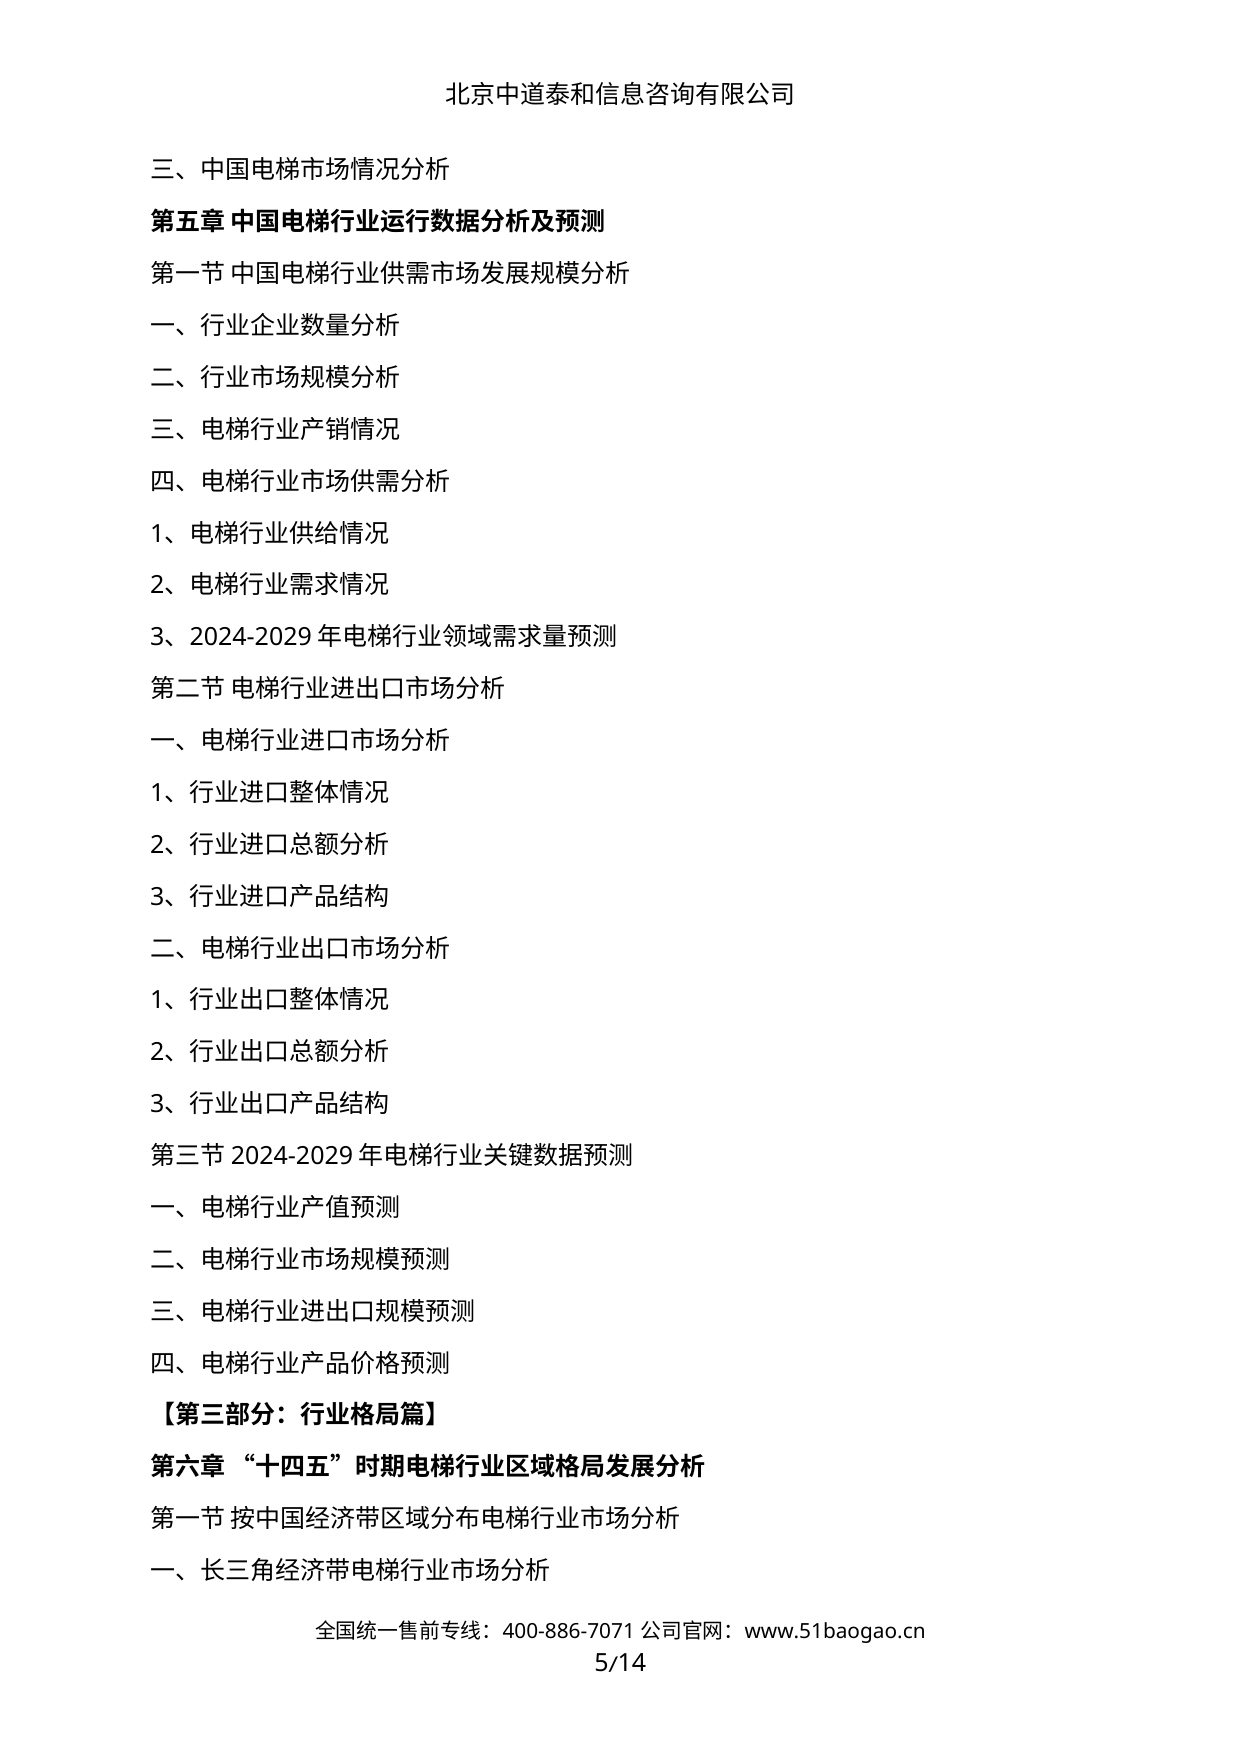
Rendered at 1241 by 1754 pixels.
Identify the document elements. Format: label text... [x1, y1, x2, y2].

text 第三节 2024-2029年电梯行业关键数据预测 [150, 1136, 1090, 1172]
text 3、行业出口产品结构 [150, 1084, 1090, 1120]
text 一、电梯行业产值预测 [150, 1187, 1090, 1224]
text 一、长三角经济带电梯行业市场分析 [150, 1551, 1090, 1587]
text 第六章 “十四五”时期电梯行业区域格局发展分析 [150, 1447, 1090, 1483]
text 第五章 中国电梯行业运行数据分析及预测 [150, 202, 1090, 238]
text 三、电梯行业产销情况 [150, 409, 1090, 446]
text 四、电梯行业产品价格预测 [150, 1343, 1090, 1379]
text 1、行业进口整体情况 [150, 772, 1090, 809]
text 二、电梯行业出口市场分析 [150, 928, 1090, 964]
text 1、行业出口整体情况 [150, 980, 1090, 1016]
text 2、行业进口总额分析 [150, 824, 1090, 861]
text 一、行业企业数量分析 [150, 306, 1090, 342]
text 一、电梯行业进口市场分析 [150, 721, 1090, 757]
text 第一节 按中国经济带区域分布电梯行业市场分析 [150, 1499, 1090, 1535]
text 二、电梯行业市场规模预测 [150, 1239, 1090, 1276]
text 第二节 电梯行业进出口市场分析 [150, 669, 1090, 705]
text 1、电梯行业供给情况 [150, 513, 1090, 549]
text 2、电梯行业需求情况 [150, 565, 1090, 601]
text 三、中国电梯市场情况分析 [150, 150, 1090, 186]
text 第一节 中国电梯行业供需市场发展规模分析 [150, 254, 1090, 290]
text 二、行业市场规模分析 [150, 357, 1090, 394]
text 【第三部分：行业格局篇】 [150, 1395, 1090, 1431]
text 2、行业出口总额分析 [150, 1032, 1090, 1068]
text 三、电梯行业进出口规模预测 [150, 1291, 1090, 1327]
text 四、电梯行业市场供需分析 [150, 461, 1090, 497]
text 3、2024-2029年电梯行业领域需求量预测 [150, 617, 1090, 653]
text 3、行业进口产品结构 [150, 876, 1090, 912]
